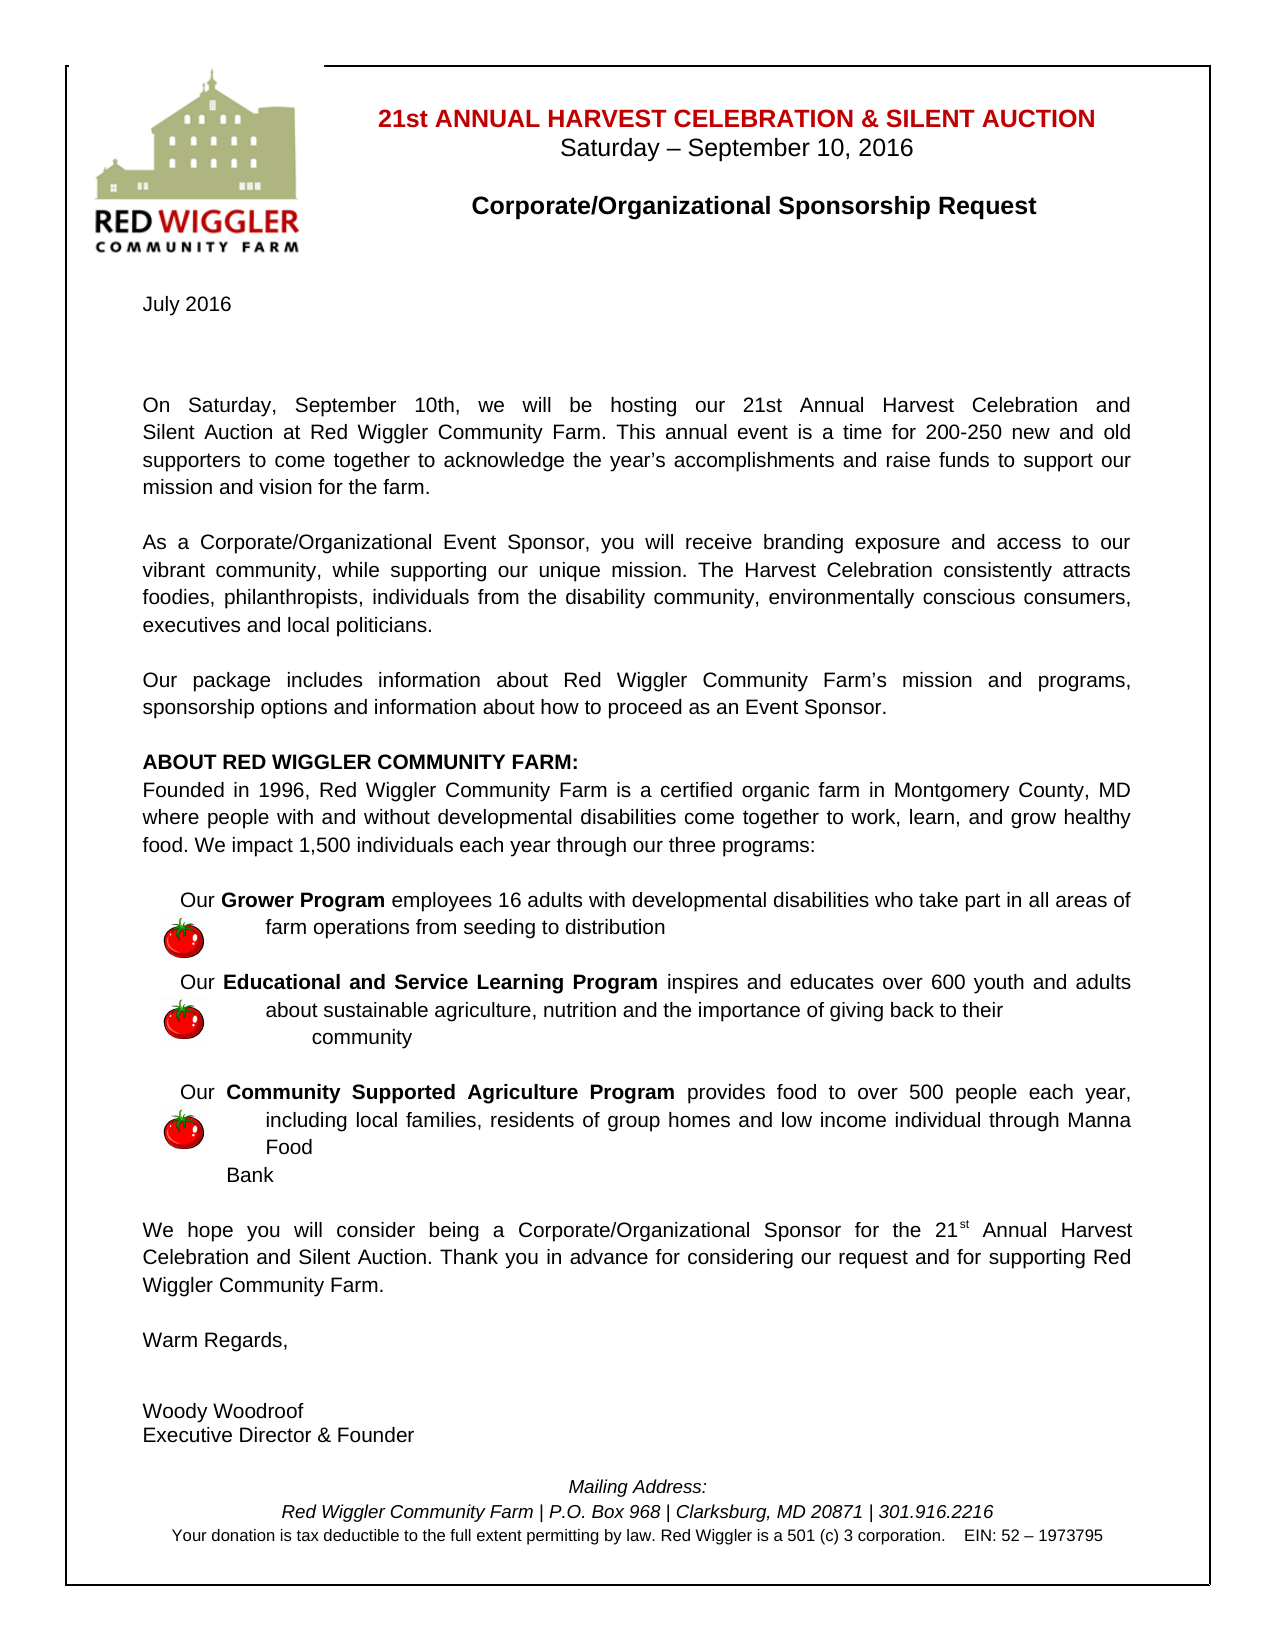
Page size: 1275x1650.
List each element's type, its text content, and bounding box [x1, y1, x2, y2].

text As a Corporate/Organizational Event Sponsor, you will receive branding exposure and access to our vibrant community, while supporting our unique mission. The Harvest Celebration consistently attracts foodies, philanthropists, individuals from the disability community, environmentally conscious consumers, executives and local politicians. [142, 530, 1132, 636]
text Our package includes information about Red Wiggler Community Farm’s mission and programs, sponsorship options and information about how to proceed as an Event Sponsor. [142, 667, 1132, 719]
text We hope you will consider being a Corporate/Organizational Sponsor for the 21st Annual Harvest Celebration and Silent Auction. Thank you in advance for considering our request and for supporting Red Wiggler Community Farm. [142, 1217, 1132, 1296]
picture [158, 913, 209, 961]
text Red Wiggler Community Farm | P.O. Box 968 | Clarksburg, MD 20871 | 301.916.2216 [142, 1501, 1132, 1522]
text Our Community Supported Agriculture Program provides food to over 500 people each year, including local families, residents of group homes and low income individual through Manna Food [180, 1080, 1132, 1159]
text Woody Woodroof [142, 1399, 1132, 1423]
text ABOUT RED WIGGLER COMMUNITY FARM: [142, 750, 1132, 774]
text Founded in 1996, Red Wiggler Community Farm is a certified organic farm in Montgomery County, MD where people with and without developmental disabilities come together to work, learn, and grow healthy food. We impact 1,500 individuals each year through our three programs: [142, 777, 1132, 856]
text community [180, 1025, 1132, 1049]
text On Saturday, September 10th, we will be hosting our 21st Annual Harvest Celebration and Silent Auction at Red Wiggler Community Farm. This annual event is a time for 200-250 new and old supporters to come together to acknowledge the year’s accomplishments and raise funds to support our mission and vision for the farm. [142, 392, 1132, 499]
text Executive Director & Founder [142, 1423, 1132, 1447]
picture [158, 995, 209, 1042]
text Warm Regards, [142, 1327, 1132, 1351]
picture [69, 55, 325, 268]
text Our Grower Program employees 16 adults with developmental disabilities who take part in all areas of farm operations from seeding to distribution [180, 887, 1132, 939]
text Our Educational and Service Learning Program inspires and educates over 600 youth and adults about sustainable agriculture, nutrition and the importance of giving back to their [180, 970, 1132, 1021]
text July 2016 [142, 292, 1132, 316]
picture [158, 1105, 209, 1152]
text Your donation is tax deductible to the full extent permitting by law. Red Wiggler is a 501 (c) 3 corporation. EIN: 52 – 1973795 [142, 1526, 1132, 1545]
text Mailing Address: [142, 1476, 1132, 1498]
text Bank [180, 1162, 1132, 1186]
